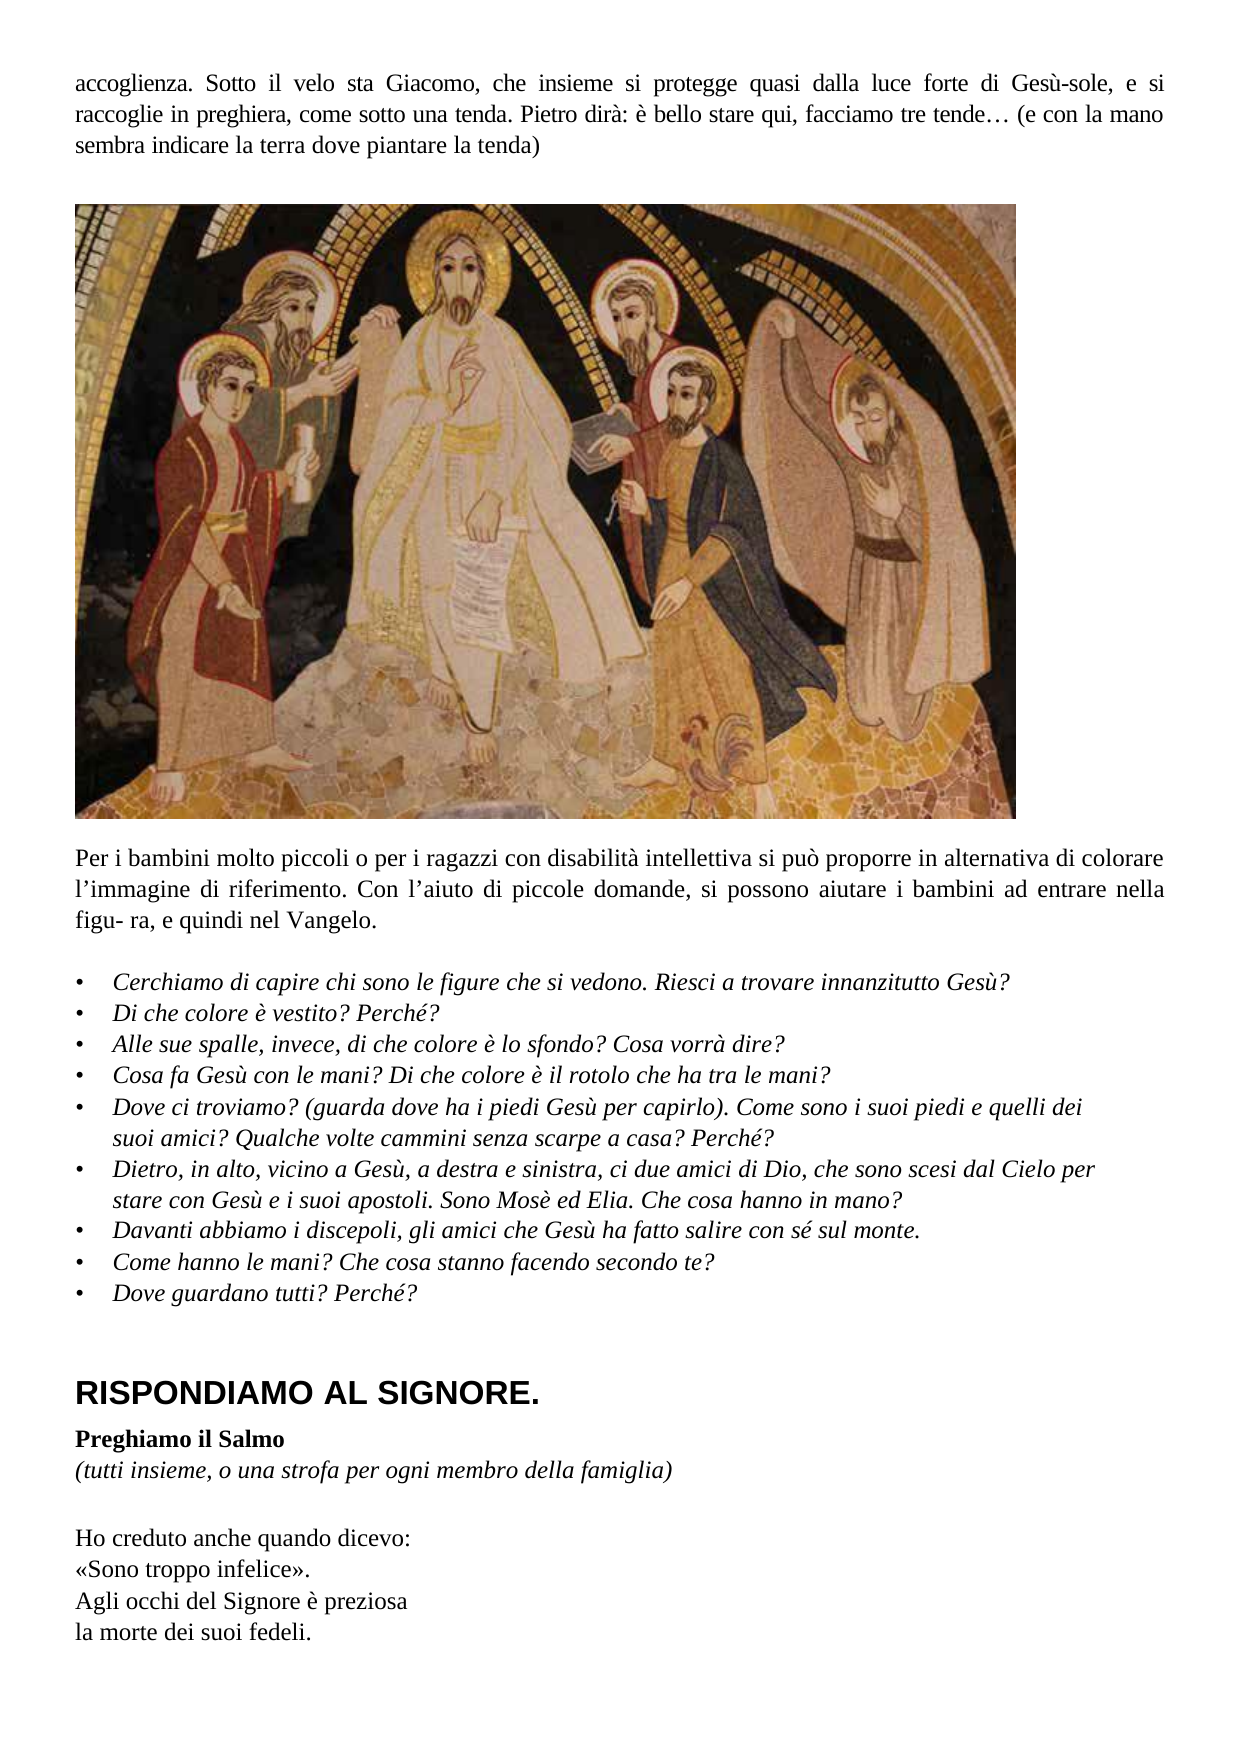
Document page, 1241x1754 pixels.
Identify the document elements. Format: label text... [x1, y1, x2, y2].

text Agli occhi del Signore è preziosa la morte dei suoi fedeli. [75, 1586, 409, 1646]
list Alle sue spalle, invece, di che colore è lo sfondo? Cosa vorrà dire? [75, 1029, 1178, 1058]
text Per i bambini molto piccoli o per i ragazzi con disabilità intellettiva si può proporre in alternativa di colorare l’immagine di riferimento. Con l’aiuto di piccole domande, si possono aiutare i bambini ad entrare nella figu- ra, e quindi nel Vangelo. [75, 843, 1166, 933]
subtitle RISPONDIAMO AL SIGNORE. [75, 1373, 1178, 1411]
text accoglienza. Sotto il velo sta Giacomo, che insieme si protegge quasi dalla luce forte di Gesù-sole, e si raccoglie in preghiera, come sotto una tenda. Pietro dirà: è bello stare qui, facciamo tre tende… (e con la mano sembra indicare la terra dove piantare la tenda) [75, 68, 1165, 159]
text «Sono troppo infelice». [75, 1554, 1178, 1583]
list Dietro, in alto, vicino a Gesù, a destra e sinistra, ci due amici di Dio, che sono scesi dal Cielo per stare con Gesù e i suoi apostoli. Sono Mosè ed Elia. Che cosa hanno in mano? [75, 1154, 1149, 1214]
subtitle Preghiamo il Salmo [75, 1424, 1178, 1453]
text (tutti insieme, o una strofa per ogni membro della famiglia) [75, 1455, 1178, 1484]
list Davanti abbiamo i discepoli, gli amici che Gesù ha fatto salire con sé sul monte. [75, 1216, 1178, 1244]
text Ho creduto anche quando dicevo: [75, 1523, 1178, 1552]
list Di che colore è vestito? Perché? [75, 998, 1178, 1027]
list Come hanno le mani? Che cosa stanno facendo secondo te? [75, 1247, 1178, 1276]
list Dove ci troviamo? (guarda dove ha i piedi Gesù per capirlo). Come sono i suoi piedi e quelli dei suoi amici? Qualche volte cammini senza scarpe a casa? Perché? [75, 1092, 1129, 1152]
picture [75, 204, 1016, 819]
list Dove guardano tutti? Perché? [75, 1278, 1178, 1307]
list Cosa fa Gesù con le mani? Di che colore è il rotolo che ha tra le mani? [75, 1061, 1178, 1089]
list Cerchiamo di capire chi sono le figure che si vedono. Riesci a trovare innanzitutto Gesù? [75, 967, 1178, 996]
